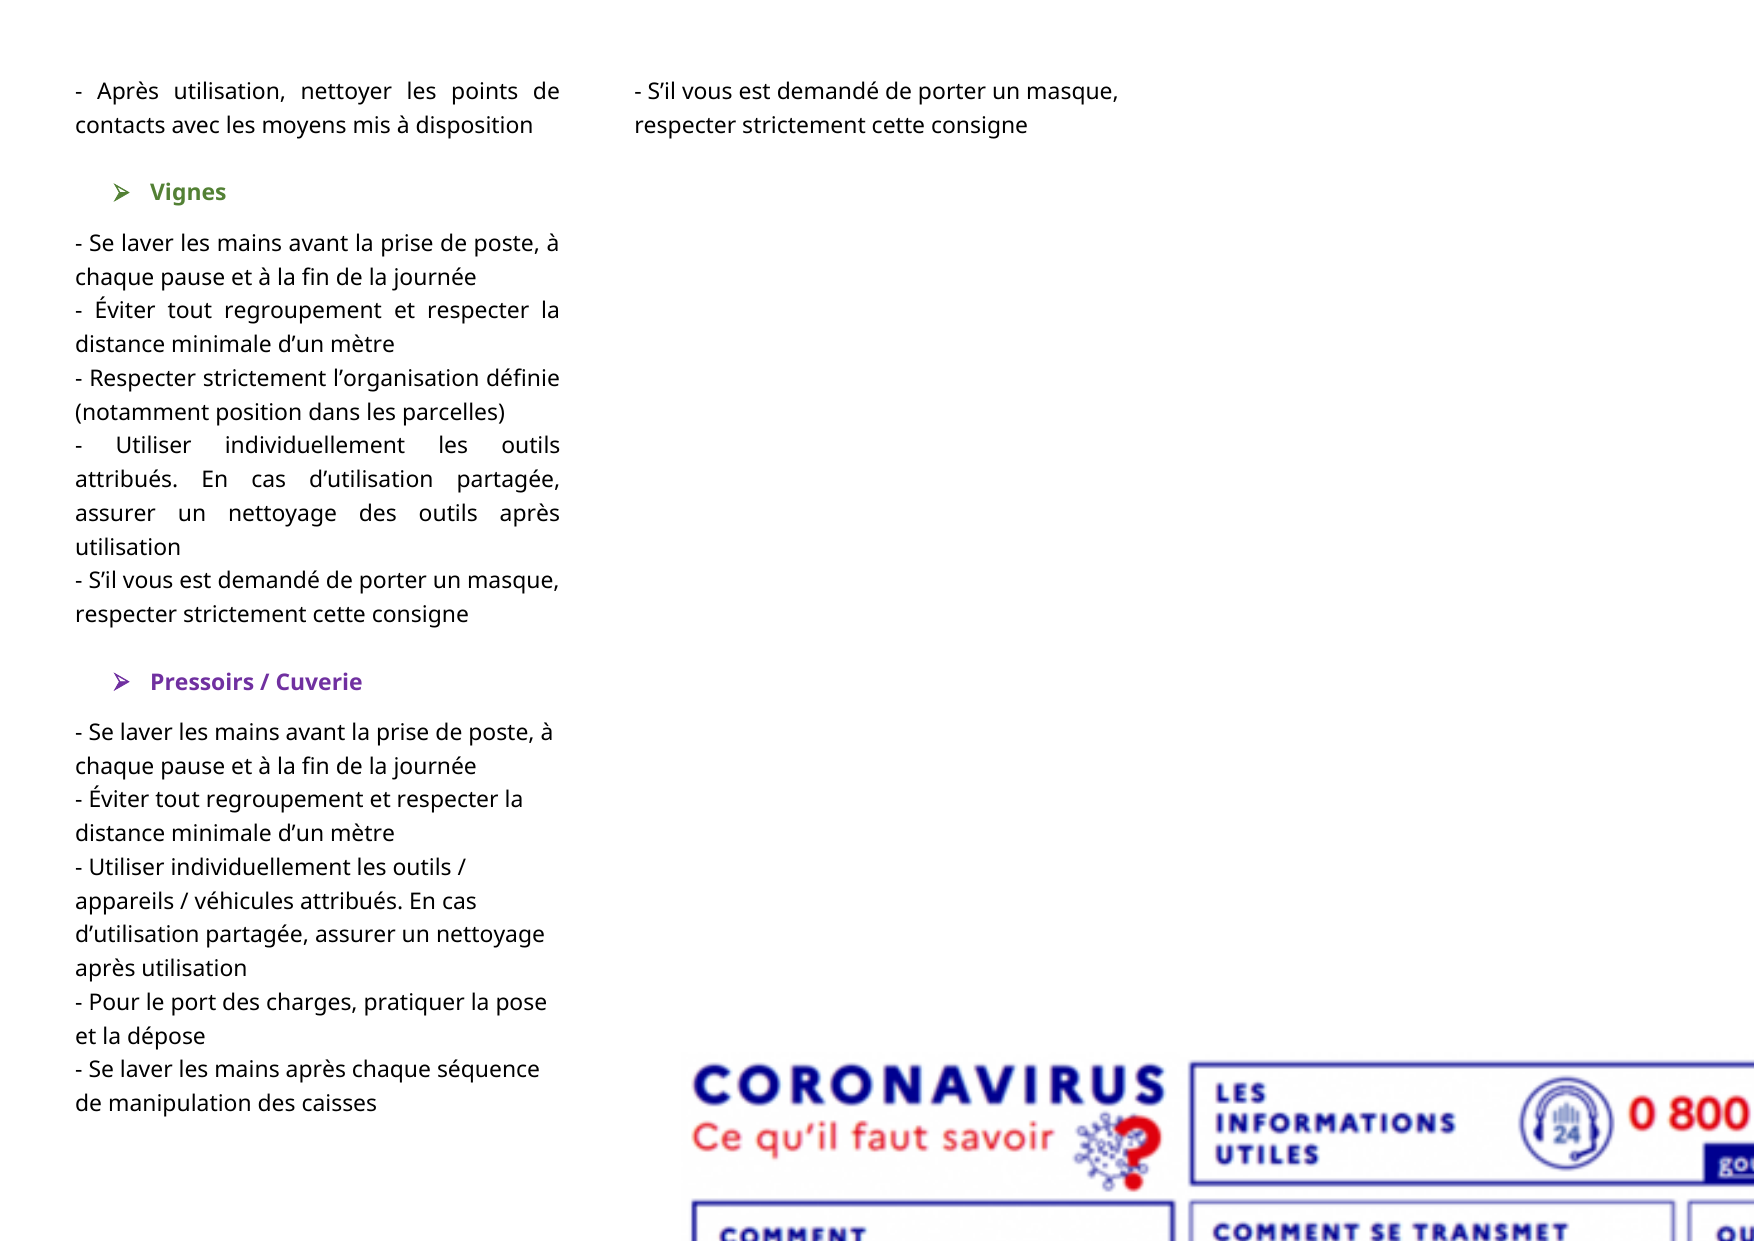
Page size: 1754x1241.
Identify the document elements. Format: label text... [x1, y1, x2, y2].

text - Respecter strictement l’organisation définie (notamment position dans les parcelles) [75, 362, 560, 427]
text - Se laver les mains avant la prise de poste, à chaque pause et à la fin de la journée [75, 716, 560, 781]
text - S’il vous est demandé de porter un masque, respecter strictement cette consigne [75, 564, 560, 629]
text - Se laver les mains avant la prise de poste, à chaque pause et à la fin de la journée [75, 227, 560, 292]
text - Utiliser individuellement les outils / appareils / véhicules attribués. En cas d’utilisation partagée, assurer un nettoyage après utilisation [75, 851, 560, 983]
text - Utiliser individuellement les outils attribués. En cas d’utilisation partagée, assurer un nettoyage des outils après utilisation [75, 429, 560, 562]
text - Après utilisation, nettoyer les points de contacts avec les moyens mis à disposition [75, 75, 560, 140]
list Pressoirs / Cuverie [112, 665, 560, 697]
picture [675, 1046, 1754, 1241]
text - Éviter tout regroupement et respecter la distance minimale d’un mètre [75, 294, 560, 359]
text - Éviter tout regroupement et respecter la distance minimale d’un mètre [75, 783, 560, 848]
list Vignes [112, 176, 560, 207]
text - Se laver les mains après chaque séquence de manipulation des caisses [75, 1053, 560, 1118]
text - Pour le port des charges, pratiquer la pose et la dépose [75, 986, 560, 1051]
text - S’il vous est demandé de porter un masque, respecter strictement cette consigne [634, 75, 1119, 140]
